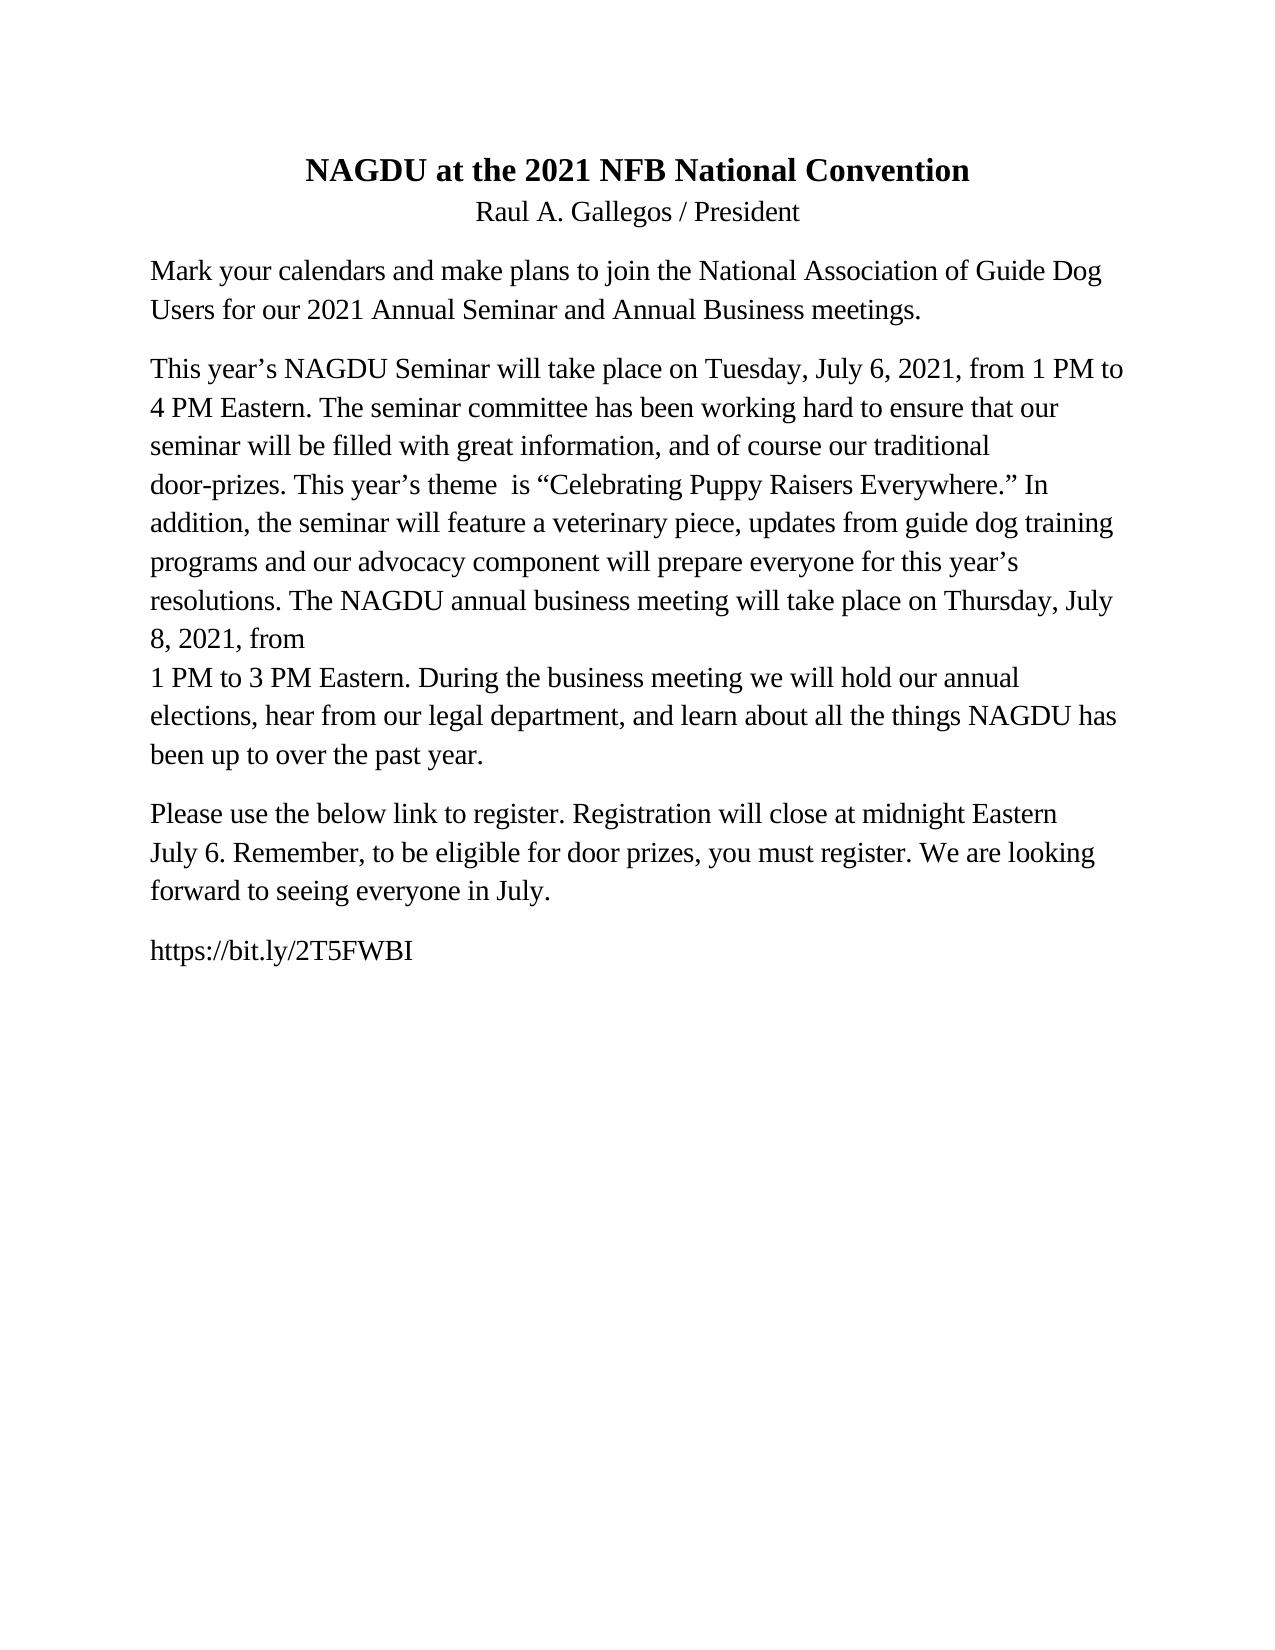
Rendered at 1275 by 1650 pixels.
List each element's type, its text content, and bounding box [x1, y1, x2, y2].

text Mark your calendars and make plans to join the National Association of Guide Dog Users for our 2021 Annual Seminar and Annual Business meetings. [150, 253, 1125, 326]
subtitle NAGDU at the 2021 NFB National Convention [150, 150, 1125, 188]
text This year’s NAGDU Seminar will take place on Tuesday, July 6, 2021, from 1 PM to 4 PM Eastern. The seminar committee has been working hard to ensure that our seminar will be filled with great information, and of course our traditional door-prizes. This year’s theme is “Celebrating Puppy Raisers Everywhere.” In addition, the seminar will feature a veterinary piece, updates from guide dog training programs and our advocacy component will prepare everyone for this year’s resolutions. The NAGDU annual business meeting will take place on Thursday, July 8, 2021, from 1 PM to 3 PM Eastern. During the business meeting we will hold our annual elections, hear from our legal department, and learn about all the things NAGDU has been up to over the past year. [150, 351, 1125, 770]
text Please use the below link to register. Registration will close at midnight Eastern July 6. Remember, to be eligible for door prizes, you must register. We are looking forward to seeing everyone in July. [150, 796, 1125, 907]
text https://bit.ly/2T5FWBI [150, 933, 1125, 966]
text Raul A. Gallegos / President [150, 194, 1125, 228]
